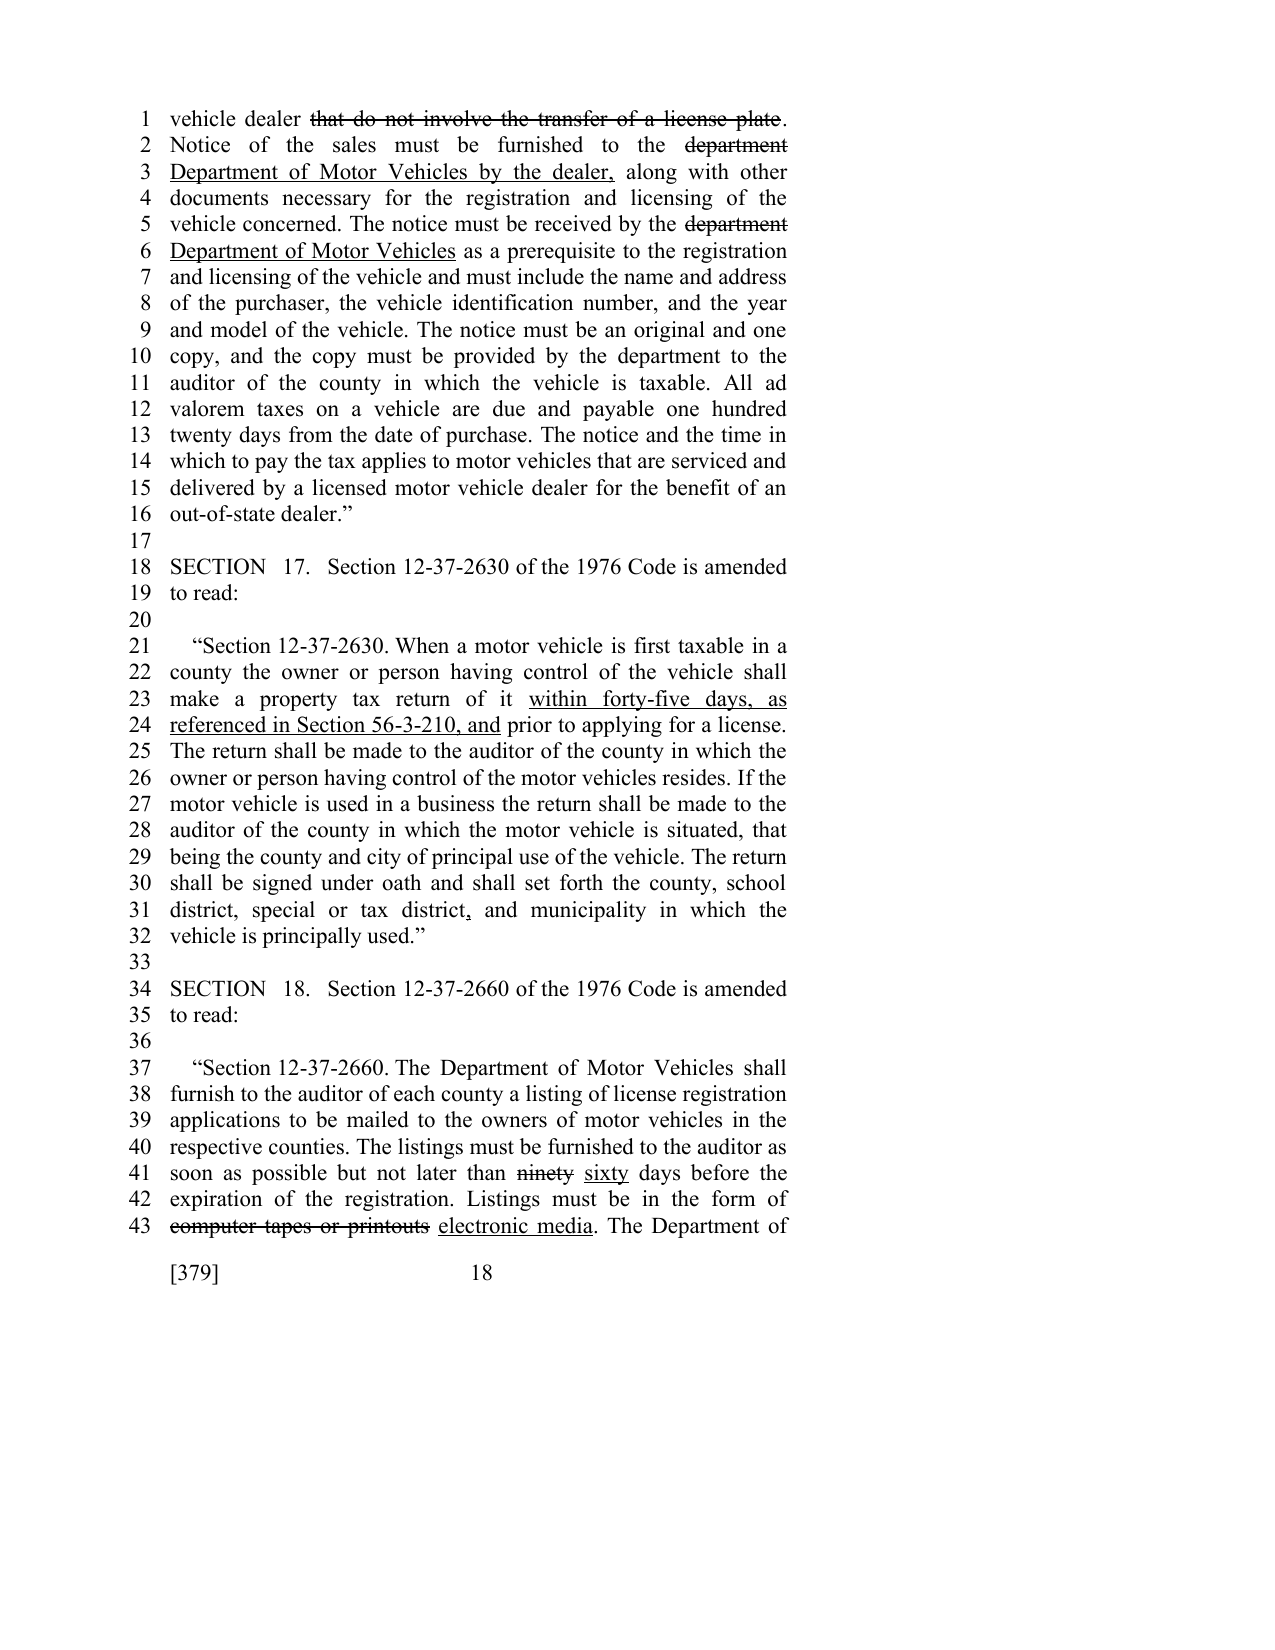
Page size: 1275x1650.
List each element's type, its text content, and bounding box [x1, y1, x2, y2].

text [169, 1054, 787, 1238]
text SECTION 17. Section 12-37-2630 of the 1976 Code is amended to read: [169, 553, 787, 606]
text SECTION 18. Section 12-37-2660 of the 1976 Code is amended to read: [169, 975, 787, 1027]
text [169, 105, 787, 527]
text “Section 12-37-2630. When a motor vehicle is first taxable in a county the owner or person having control of the vehicle shall make a property tax return of it within forty-five days, as referenced in Section 56-3-210, and prior to applying for a license. The return shall be made to the auditor of the county in which the owner or person having control of the motor vehicles resides. If the motor vehicle is used in a business the return shall be made to the auditor of the county in which the motor vehicle is situated, that being the county and city of principal use of the vehicle. The return shall be signed under oath and shall set forth the county, school district, special or tax district, and municipality in which the vehicle is principally used.” [169, 632, 787, 948]
